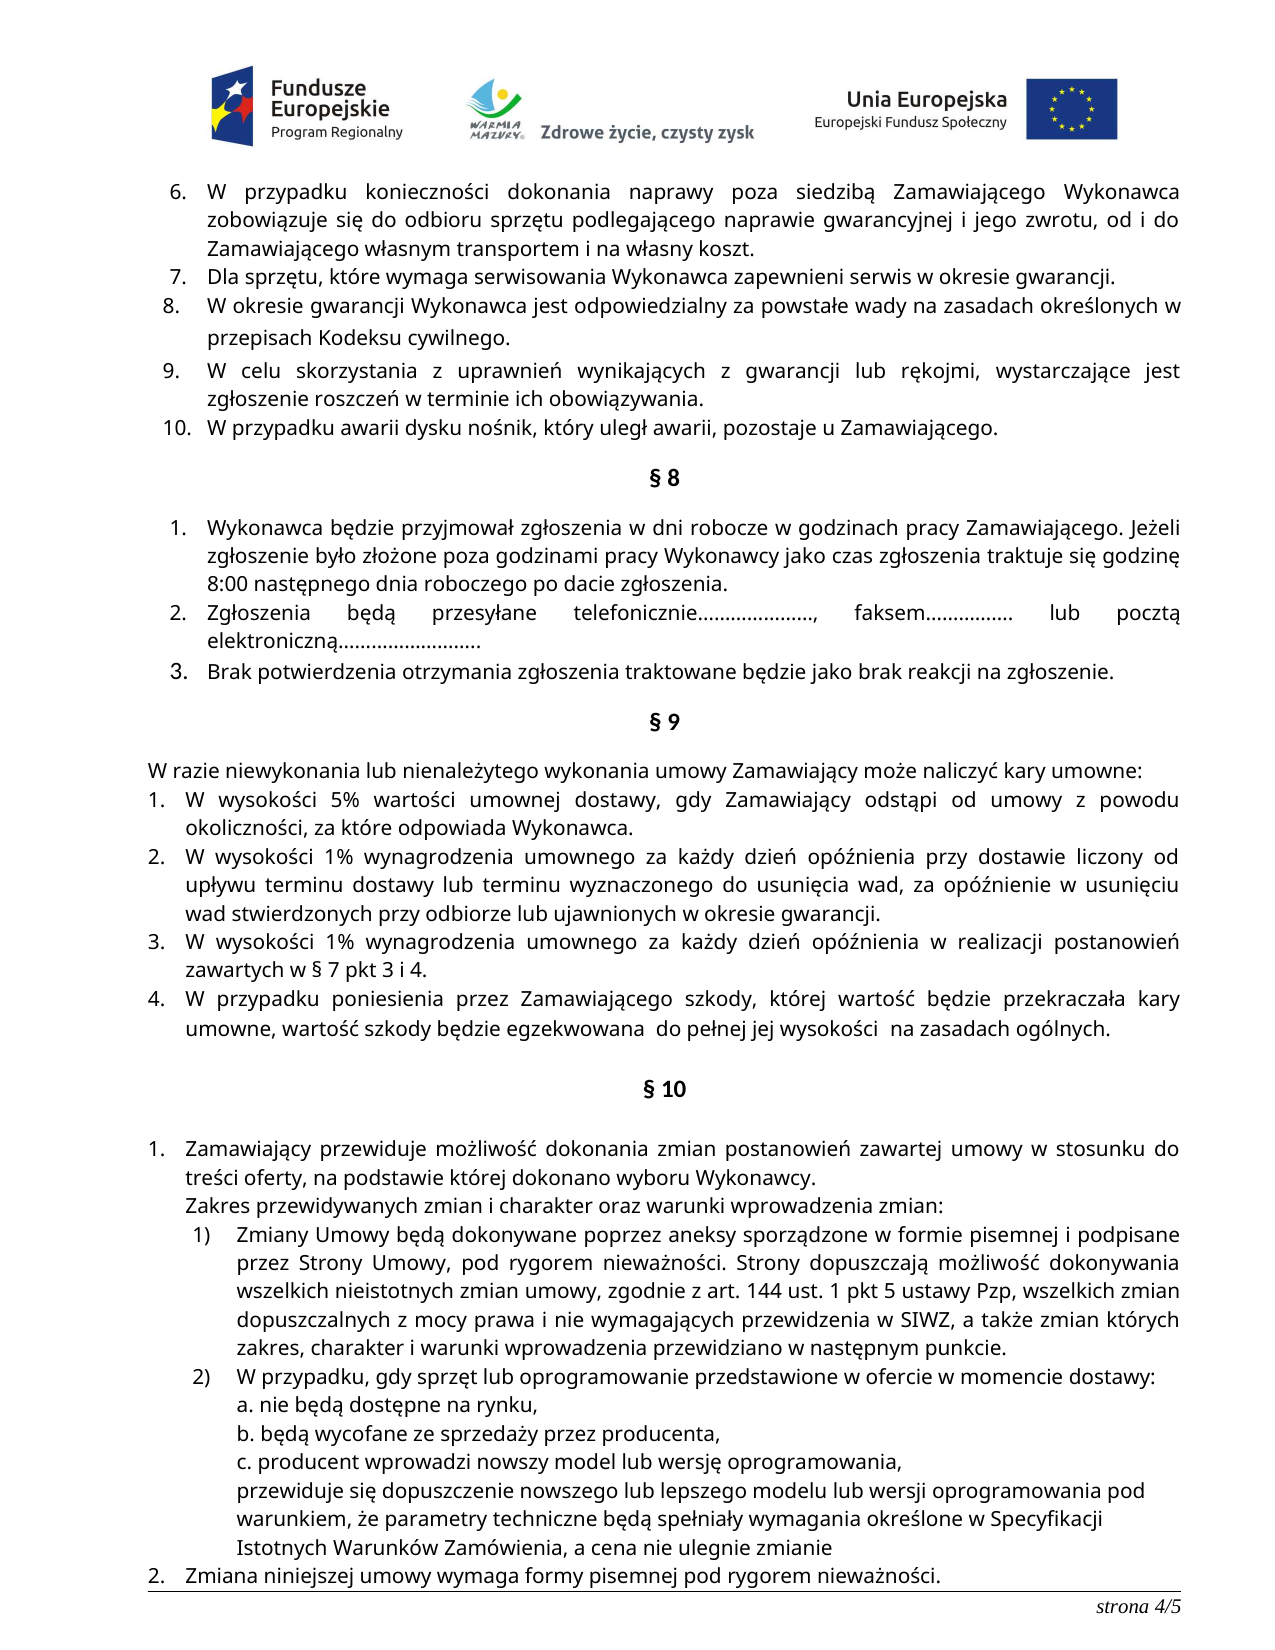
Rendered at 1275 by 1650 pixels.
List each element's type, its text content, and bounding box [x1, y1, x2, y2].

text przewiduje się dopuszczenie nowszego lub lepszego modelu lub wersji oprogramowania pod warunkiem, że parametry techniczne będą spełniały wymagania określone w Specyfikacji Istotnych Warunków Zamówienia, a cena nie ulegnie zmianie [236, 1476, 1181, 1561]
list W przypadku, gdy sprzęt lub oprogramowanie przedstawione w ofercie w momencie dostawy: [192, 1362, 1181, 1390]
list W okresie gwarancji Wykonawca jest odpowiedzialny za powstałe wady na zasadach określonych w przepisach Kodeksu cywilnego. [162, 291, 1181, 352]
list W przypadku poniesienia przez Zamawiającego szkody, której wartość będzie przekraczała kary umowne, wartość szkody będzie egzekwowana do pełnej jej wysokości na zasadach ogólnych. [148, 984, 1181, 1043]
text b. będą wycofane ze sprzedaży przez producenta, [185, 1419, 1181, 1447]
text a. nie będą dostępne na rynku, [185, 1390, 1181, 1419]
picture [191, 44, 1138, 167]
list W wysokości 5% wartości umownej dostawy, gdy Zamawiający odstąpi od umowy z powodu okoliczności, za które odpowiada Wykonawca. [148, 785, 1181, 842]
text § 10 [148, 1073, 1181, 1104]
list Zgłoszenia będą przesyłane telefonicznie…………………, faksem……………. lub pocztą elektroniczną…………………….. [169, 598, 1181, 655]
list W wysokości 1% wynagrodzenia umownego za każdy dzień opóźnienia przy dostawie liczony od upływu terminu dostawy lub terminu wyznaczonego do usunięcia wad, za opóźnienie w usunięciu wad stwierdzonych przy odbiorze lub ujawnionych w okresie gwarancji. [148, 842, 1181, 927]
text § 9 [148, 706, 1181, 736]
list Zmiana niniejszej umowy wymaga formy pisemnej pod rygorem nieważności. [148, 1561, 1181, 1589]
text W razie niewykonania lub nienależytego wykonania umowy Zamawiający może naliczyć kary umowne: [148, 756, 1181, 785]
list Zamawiający przewiduje możliwość dokonania zmian postanowień zawartej umowy w stosunku do treści oferty, na podstawie której dokonano wyboru Wykonawcy. [148, 1134, 1181, 1191]
list § 8 [148, 462, 1181, 492]
list Dla sprzętu, które wymaga serwisowania Wykonawca zapewnieni serwis w okresie gwarancji. [169, 262, 1181, 291]
list W przypadku awarii dysku nośnik, który uległ awarii, pozostaje u Zamawiającego. [162, 413, 1181, 441]
list W wysokości 1% wynagrodzenia umownego za każdy dzień opóźnienia w realizacji postanowień zawartych w § 7 pkt 3 i 4. [148, 927, 1181, 984]
text c. producent wprowadzi nowszy model lub wersję oprogramowania, [185, 1447, 1181, 1476]
list W przypadku konieczności dokonania naprawy poza siedzibą Zamawiającego Wykonawca zobowiązuje się do odbioru sprzętu podlegającego naprawie gwarancyjnej i jego zwrotu, od i do Zamawiającego własnym transportem i na własny koszt. [169, 177, 1181, 262]
list Zakres przewidywanych zmian i charakter oraz warunki wprowadzenia zmian: [185, 1191, 1181, 1220]
list W celu skorzystania z uprawnień wynikających z gwarancji lub rękojmi, wystarczające jest zgłoszenie roszczeń w terminie ich obowiązywania. [162, 356, 1181, 413]
list Zmiany Umowy będą dokonywane poprzez aneksy sporządzone w formie pisemnej i podpisane przez Strony Umowy, pod rygorem nieważności. Strony dopuszczają możliwość dokonywania wszelkich nieistotnych zmian umowy, zgodnie z art. 144 ust. 1 pkt 5 ustawy Pzp, wszelkich zmian dopuszczalnych z mocy prawa i nie wymagających przewidzenia w SIWZ, a także zmian których zakres, charakter i warunki wprowadzenia przewidziano w następnym punkcie. [192, 1220, 1181, 1362]
list Brak potwierdzenia otrzymania zgłoszenia traktowane będzie jako brak reakcji na zgłoszenie. [169, 655, 1181, 685]
list Wykonawca będzie przyjmował zgłoszenia w dni robocze w godzinach pracy Zamawiającego. Jeżeli zgłoszenie było złożone poza godzinami pracy Wykonawcy jako czas zgłoszenia traktuje się godzinę 8:00 następnego dnia roboczego po dacie zgłoszenia. [169, 513, 1181, 598]
